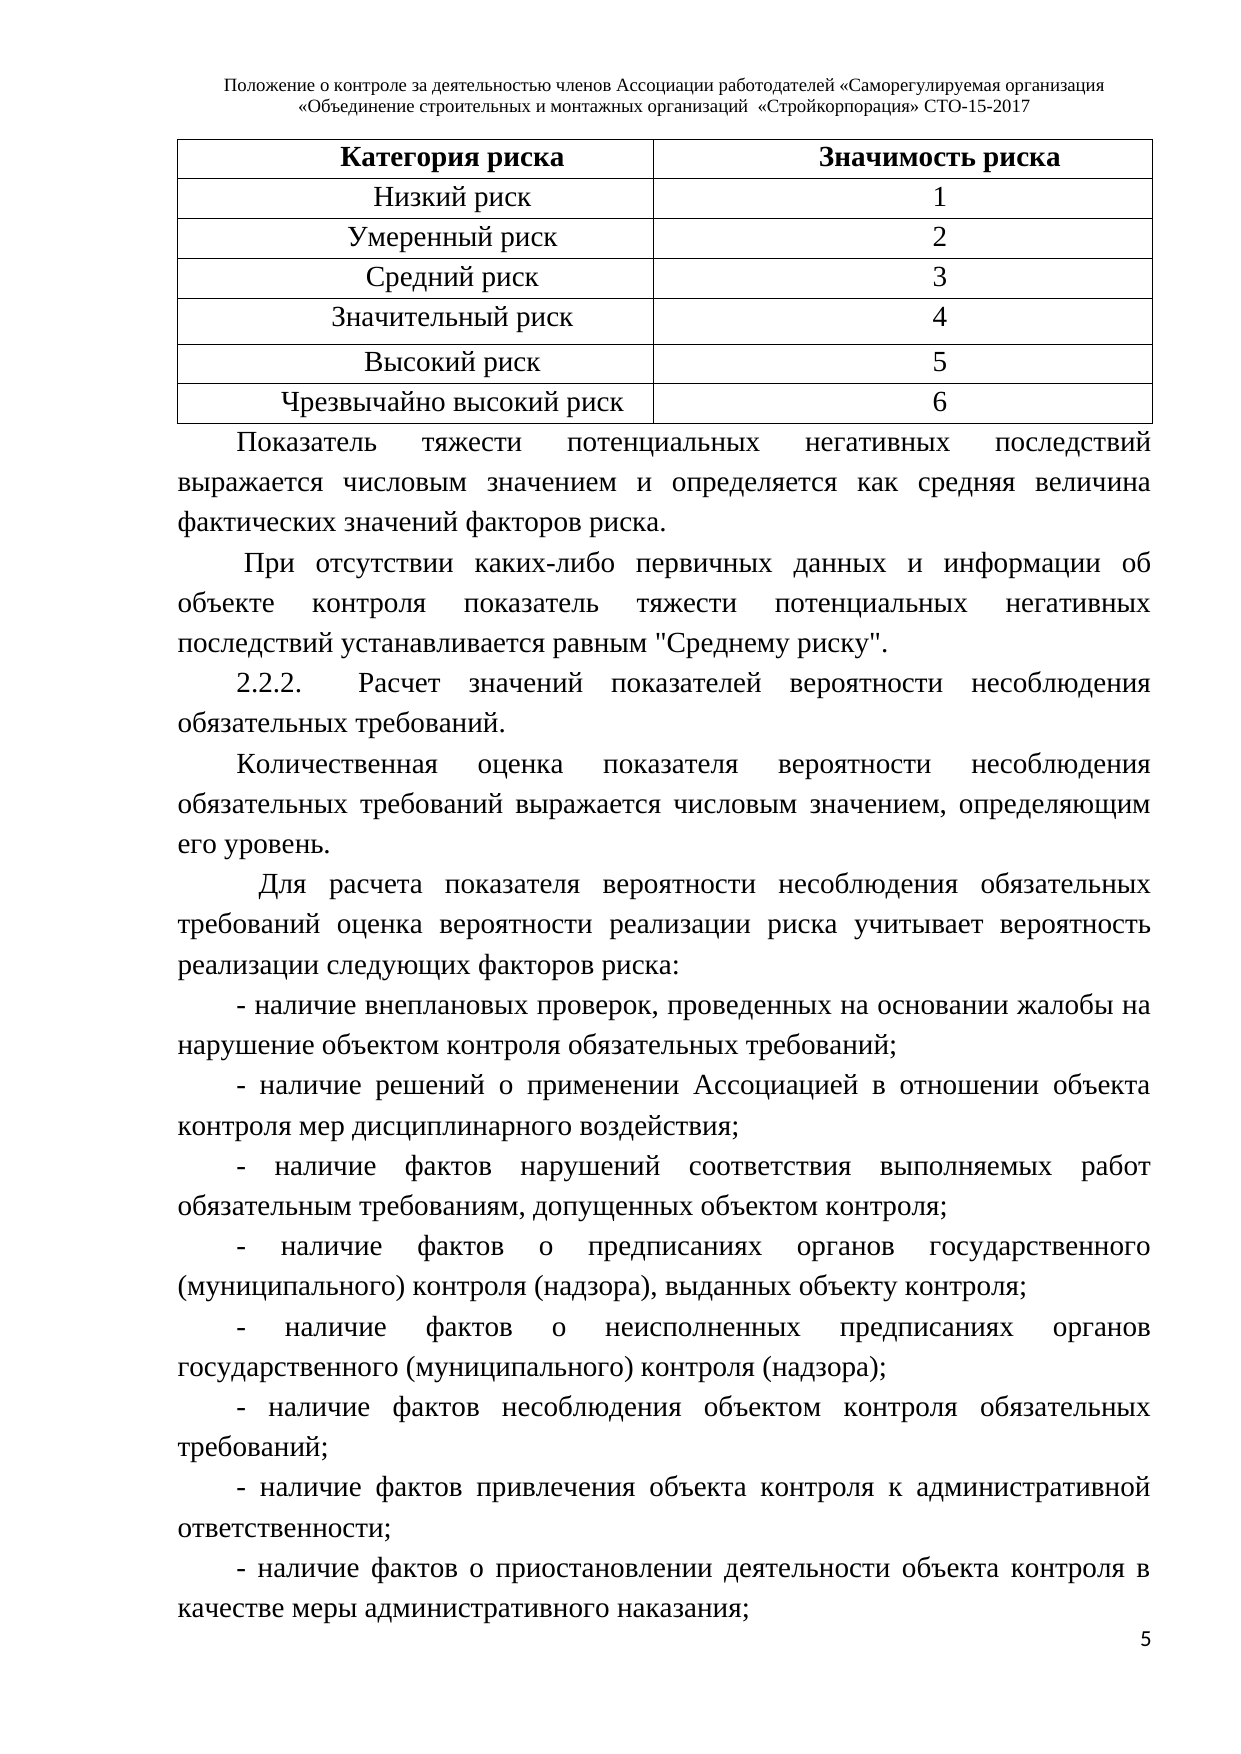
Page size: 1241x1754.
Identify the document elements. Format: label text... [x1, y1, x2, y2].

text - наличие фактов о предписаниях органов государственного (муниципального) контроля (надзора), выданных объекту контроля; [177, 1228, 1152, 1302]
table_cell 5 [654, 345, 1152, 383]
text - наличие фактов несоблюдения объектом контроля обязательных требований; [177, 1389, 1152, 1463]
table_header Значимость риска [654, 140, 1152, 178]
table_cell Умеренный риск [178, 219, 653, 258]
text Количественная оценка показателя вероятности несоблюдения обязательных требований выражается числовым значением, определяющим его уровень. [177, 746, 1152, 860]
table_cell Чрезвычайно высокий риск [178, 384, 653, 423]
text При отсутствии каких-либо первичных данных и информации об объекте контроля показатель тяжести потенциальных негативных последствий устанавливается равным "Среднему риску". [177, 545, 1152, 659]
text - наличие фактов нарушений соответствия выполняемых работ обязательным требованиям, допущенных объектом контроля; [177, 1148, 1152, 1222]
table_cell 1 [654, 179, 1152, 218]
text Для расчета показателя вероятности несоблюдения обязательных требований оценка вероятности реализации риска учитывает вероятность реализации следующих факторов риска: [177, 866, 1152, 980]
table_cell Высокий риск [178, 345, 653, 383]
table_cell Низкий риск [178, 179, 653, 218]
text 2.2.2. Расчет значений показателей вероятности несоблюдения обязательных требований. [177, 665, 1152, 739]
text - наличие фактов привлечения объекта контроля к административной ответственности; [177, 1469, 1152, 1543]
table_cell 4 [654, 299, 1152, 343]
text - наличие решений о применении Ассоциацией в отношении объекта контроля мер дисциплинарного воздействия; [177, 1067, 1152, 1141]
text - наличие фактов о неисполненных предписаниях органов государственного (муниципального) контроля (надзора); [177, 1309, 1152, 1382]
text - наличие внеплановых проверок, проведенных на основании жалобы на нарушение объектом контроля обязательных требований; [177, 987, 1152, 1061]
table_cell 6 [654, 384, 1152, 423]
table_cell Значительный риск [178, 299, 653, 343]
text - наличие фактов о приостановлении деятельности объекта контроля в качестве меры административного наказания; [177, 1550, 1152, 1624]
table_cell 3 [654, 259, 1152, 298]
table_cell 2 [654, 219, 1152, 258]
table_cell Средний риск [178, 259, 653, 298]
text Показатель тяжести потенциальных негативных последствий выражается числовым значением и определяется как средняя величина фактических значений факторов риска. [177, 424, 1152, 538]
table_header Категория риска [178, 140, 653, 178]
